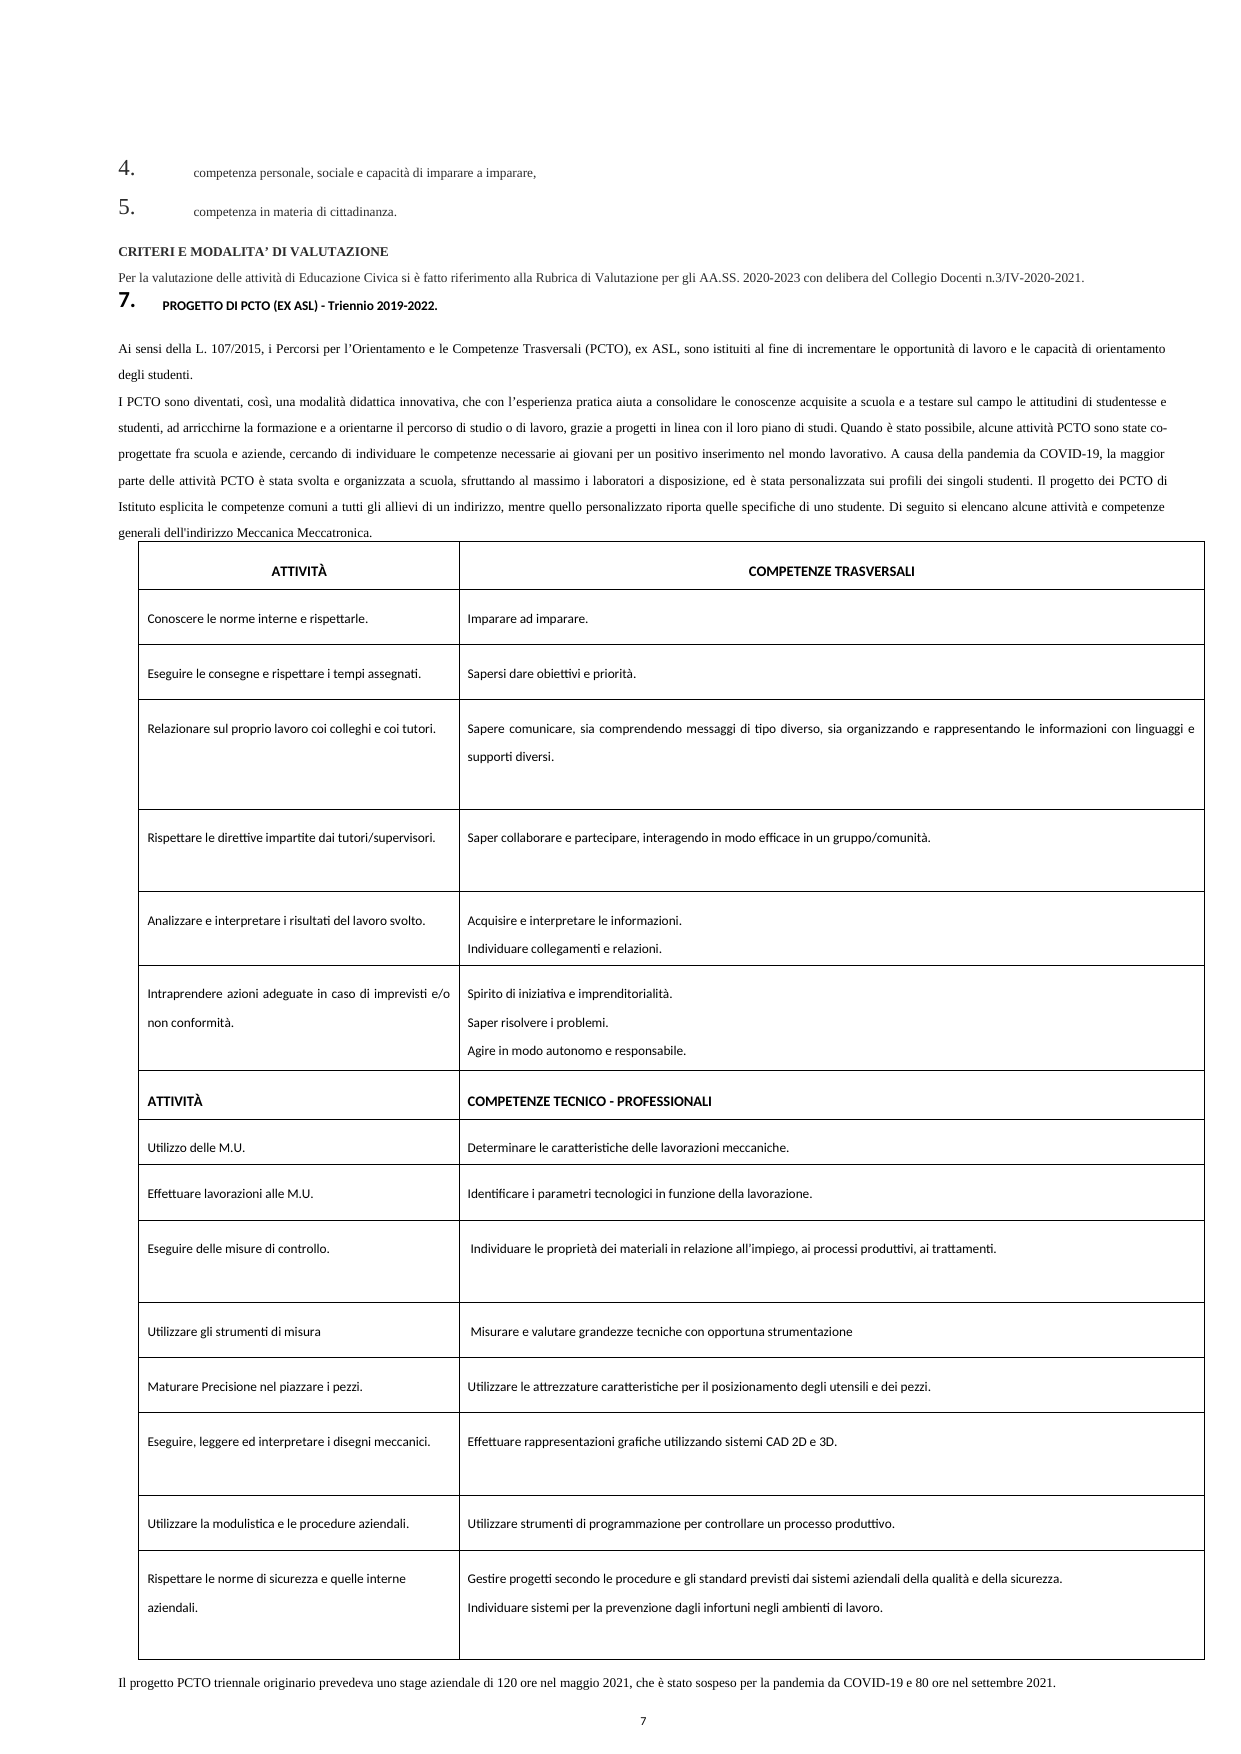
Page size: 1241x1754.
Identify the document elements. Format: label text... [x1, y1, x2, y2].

table_cell Rispettare le direttive impartite dai tutori/supervisori. [139, 810, 459, 891]
table_cell Conoscere le norme interne e rispettarle. [139, 590, 459, 644]
table_cell Effettuare lavorazioni alle M.U. [139, 1165, 459, 1219]
table_cell Maturare Precisione nel piazzare i pezzi. [139, 1358, 459, 1412]
text Il progetto PCTO triennale originario prevedeva uno stage aziendale di 120 ore nel maggio 2021, che è stato sospeso per la pandemia da COVID-19 e 80 ore nel settembre 2021. [118, 1664, 1168, 1691]
text I PCTO sono diventati, così, una modalità didattica innovativa, che con l’esperienza pratica aiuta a consolidare le conoscenze acquisite a scuola e a testare sul campo le attitudini di studentesse e studenti, ad arricchirne la formazione e a orientarne il percorso di studio o di lavoro, grazie a progetti in linea con il loro piano di studi. Quando è stato possibile, alcune attività PCTO sono state co-progettate fra scuola e aziende, cercando di individuare le competenze necessarie ai giovani per un positivo inserimento nel mondo lavorativo. A causa della pandemia da COVID-19, la maggior parte delle attività PCTO è stata svolta e organizzata a scuola, sfruttando al massimo i laboratori a disposizione, ed è stata personalizzata sui profili dei singoli studenti. Il progetto dei PCTO di Istituto esplicita le competenze comuni a tutti gli allievi di un indirizzo, mentre quello personalizzato riporta quelle specifiche di uno studente. Di seguito si elencano alcune attività e competenze generali dell'indirizzo Meccanica Meccatronica. [118, 383, 1168, 541]
table_cell Acquisire e interpretare le informazioni. Individuare collegamenti e relazioni. [460, 892, 1204, 965]
table_cell Utilizzare gli strumenti di misura [139, 1303, 459, 1357]
table_cell Effettuare rappresentazioni grafiche utilizzando sistemi CAD 2D e 3D. [460, 1413, 1204, 1494]
table_cell Utilizzare le attrezzature caratteristiche per il posizionamento degli utensili e dei pezzi. [460, 1358, 1204, 1412]
list competenza in materia di cittadinanza. [118, 193, 1168, 219]
table_cell Misurare e valutare grandezze tecniche con opportuna strumentazione [460, 1303, 1204, 1357]
table_cell Rispettare le norme di sicurezza e quelle interne aziendali. [139, 1551, 459, 1659]
table_cell Eseguire, leggere ed interpretare i disegni meccanici. [139, 1413, 459, 1494]
table_cell ATTIVITÀ [139, 1071, 459, 1119]
table_cell Determinare le caratteristiche delle lavorazioni meccaniche. [460, 1120, 1204, 1164]
table_cell Relazionare sul proprio lavoro coi colleghi e coi tutori. [139, 700, 459, 809]
table_header ATTIVITÀ [139, 542, 459, 589]
table_cell Identificare i parametri tecnologici in funzione della lavorazione. [460, 1165, 1204, 1219]
table_cell Sapersi dare obiettivi e priorità. [460, 645, 1204, 699]
table_cell Sapere comunicare, sia comprendendo messaggi di tipo diverso, sia organizzando e rappresentando le informazioni con linguaggi e supporti diversi. [460, 700, 1204, 809]
text Per la valutazione delle attività di Educazione Civica si è fatto riferimento alla Rubrica di Valutazione per gli AA.SS. 2020-2023 con delibera del Collegio Docenti n.3/IV-2020-2021. [118, 259, 1168, 285]
table_cell Utilizzare strumenti di programmazione per controllare un processo produttivo. [460, 1496, 1204, 1550]
table_header COMPETENZE TRASVERSALI [460, 542, 1204, 589]
table_cell Saper collaborare e partecipare, interagendo in modo efficace in un gruppo/comunità. [460, 810, 1204, 891]
table_cell Intraprendere azioni adeguate in caso di imprevisti e/o non conformità. [139, 966, 459, 1070]
text Ai sensi della L. 107/2015, i Percorsi per l’Orientamento e le Competenze Trasversali (PCTO), ex ASL, sono istituiti al fine di incrementare le opportunità di lavoro e le capacità di orientamento degli studenti. [118, 330, 1168, 383]
table_cell COMPETENZE TECNICO - PROFESSIONALI [460, 1071, 1204, 1119]
table_cell Individuare le proprietà dei materiali in relazione all’impiego, ai processi produttivi, ai trattamenti. [460, 1221, 1204, 1302]
table_cell Imparare ad imparare. [460, 590, 1204, 644]
table_cell Utilizzare la modulistica e le procedure aziendali. [139, 1496, 459, 1550]
table_cell Eseguire le consegne e rispettare i tempi assegnati. [139, 645, 459, 699]
table_cell Analizzare e interpretare i risultati del lavoro svolto. [139, 892, 459, 965]
table_cell Eseguire delle misure di controllo. [139, 1221, 459, 1302]
list competenza personale, sociale e capacità di imparare a imparare, [118, 153, 1168, 180]
table_cell Spirito di iniziativa e imprenditorialità. Saper risolvere i problemi. Agire in modo autonomo e responsabile. [460, 966, 1204, 1070]
table_cell Gestire progetti secondo le procedure e gli standard previsti dai sistemi aziendali della qualità e della sicurezza. Individuare sistemi per la prevenzione dagli infortuni negli ambienti di lavoro. [460, 1551, 1204, 1659]
list PROGETTO DI PCTO (EX ASL) - Triennio 2019-2022. [118, 285, 1168, 313]
table_cell Utilizzo delle M.U. [139, 1120, 459, 1164]
text CRITERI E MODALITA’ DI VALUTAZIONE [118, 232, 1168, 259]
